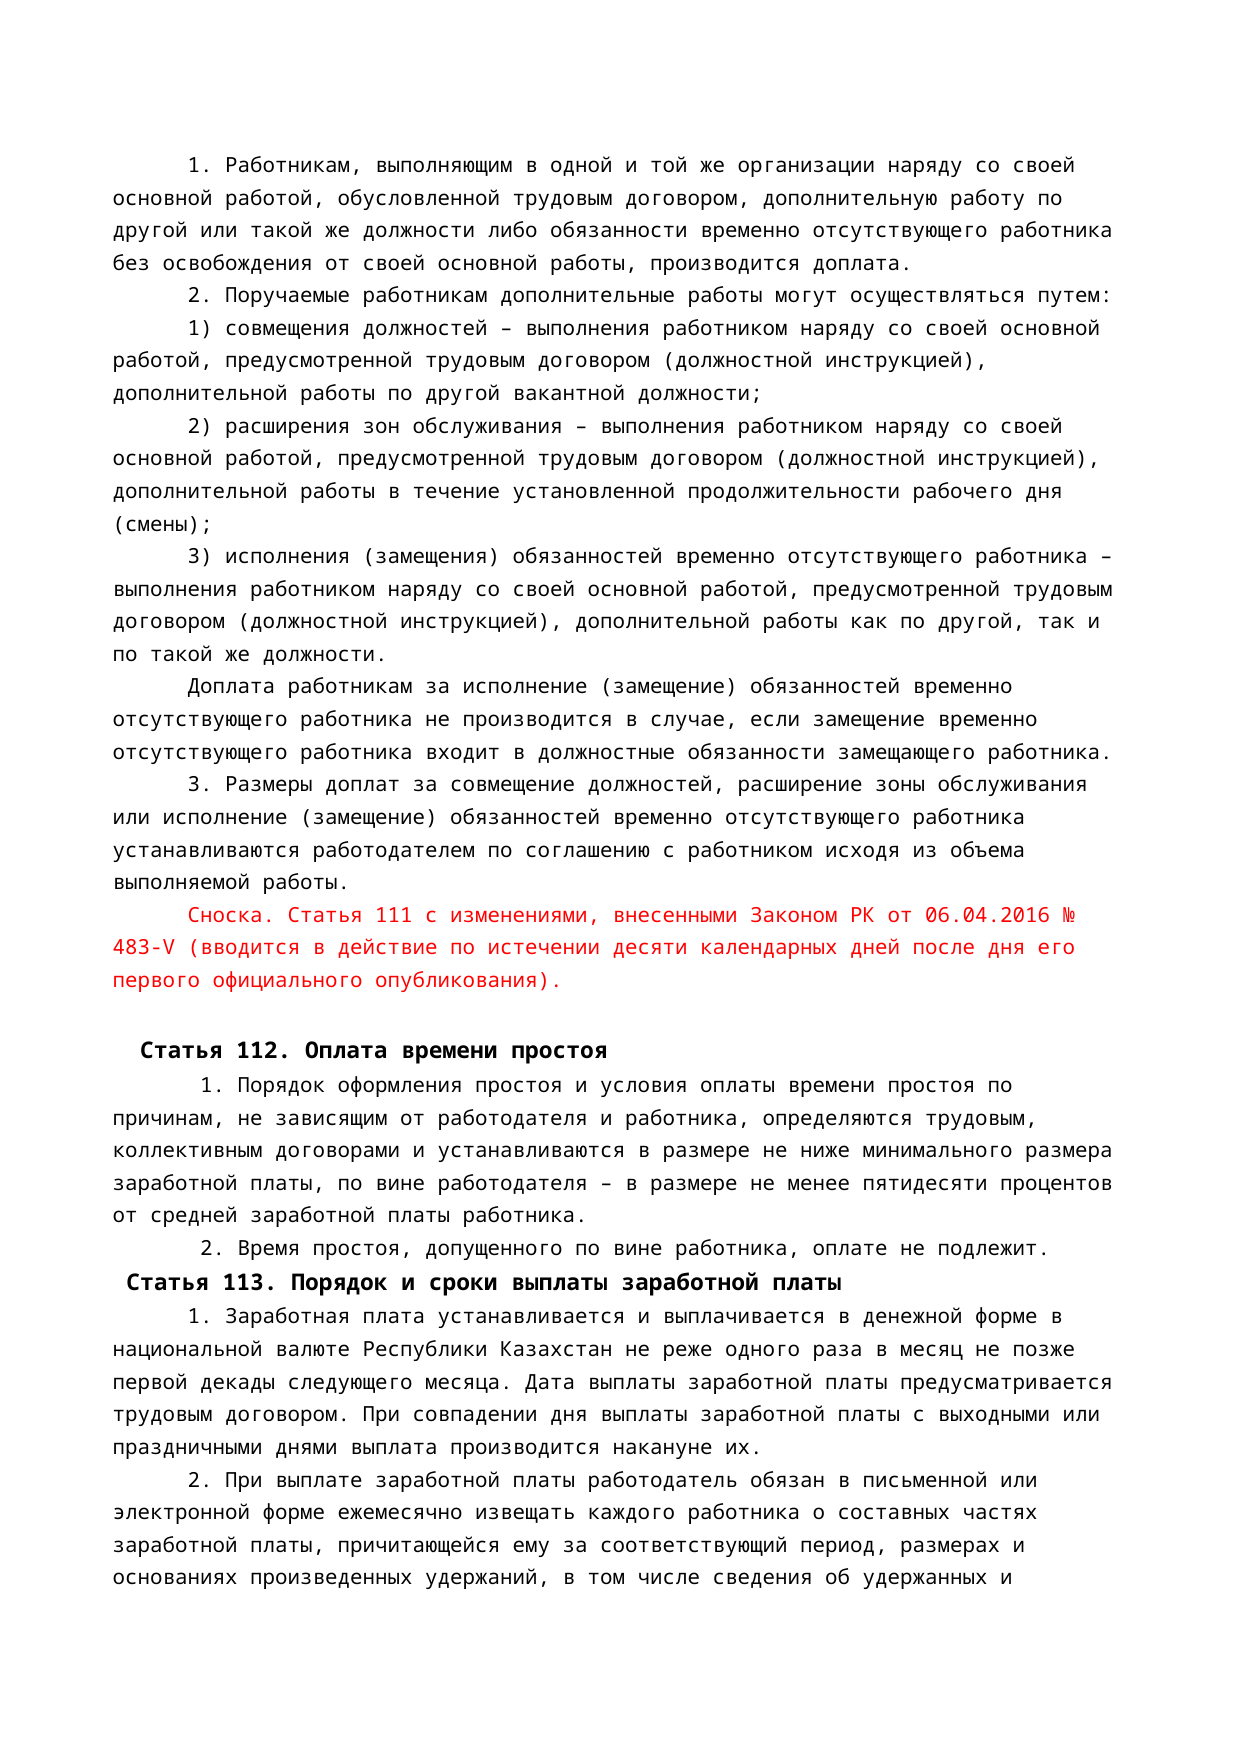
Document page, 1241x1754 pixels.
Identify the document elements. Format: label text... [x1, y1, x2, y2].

text 2. Время простоя, допущенного по вине работника, оплате не подлежит. [112, 1233, 1128, 1262]
text 1. Порядок оформления простоя и условия оплаты времени простоя по причинам, не зависящим от работодателя и работника, определяются трудовым, коллективным договорами и устанавливаются в размере не ниже минимального размера заработной платы, по вине работодателя – в размере не менее пятидесяти процентов от средней заработной платы работника. [112, 1070, 1128, 1229]
text 3. Размеры доплат за совмещение должностей, расширение зоны обслуживания или исполнение (замещение) обязанностей временно отсутствующего работника устанавливаются работодателем по соглашению с работником исходя из объема выполняемой работы. [112, 769, 1128, 896]
text Сноска. Статья 111 с изменениями, внесенными Законом РК от 06.04.2016 № 483-V (вводится в действие по истечении десяти календарных дней после дня его первого официального опубликования). [112, 900, 1128, 1029]
text Статья 112. Оплата времени простоя [112, 1034, 1128, 1065]
text Статья 113. Порядок и сроки выплаты заработной платы [112, 1266, 1128, 1297]
text Доплата работникам за исполнение (замещение) обязанностей временно отсутствующего работника не производится в случае, если замещение временно отсутствующего работника входит в должностные обязанности замещающего работника. [112, 672, 1128, 765]
text 1. Заработная плата устанавливается и выплачивается в денежной форме в национальной валюте Республики Казахстан не реже одного раза в месяц не позже первой декады следующего месяца. Дата выплаты заработной платы предусматривается трудовым договором. При совпадении дня выплаты заработной платы с выходными или праздничными днями выплата производится накануне их. [112, 1302, 1128, 1461]
text 3) исполнения (замещения) обязанностей временно отсутствующего работника – выполнения работником наряду со своей основной работой, предусмотренной трудовым договором (должностной инструкцией), дополнительной работы как по другой, так и по такой же должности. [112, 541, 1128, 667]
text 2) расширения зон обслуживания – выполнения работником наряду со своей основной работой, предусмотренной трудовым договором (должностной инструкцией), дополнительной работы в течение установленной продолжительности рабочего дня (смены); [112, 411, 1128, 537]
text 1) совмещения должностей – выполнения работником наряду со своей основной работой, предусмотренной трудовым договором (должностной инструкцией), дополнительной работы по другой вакантной должности; [112, 313, 1128, 407]
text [112, 1465, 1128, 1591]
text 1. Работникам, выполняющим в одной и той же организации наряду со своей основной работой, обусловленной трудовым договором, дополнительную работу по другой или такой же должности либо обязанности временно отсутствующего работника без освобождения от своей основной работы, производится доплата. [112, 150, 1128, 276]
text 2. Поручаемые работникам дополнительные работы могут осуществляться путем: [112, 280, 1128, 309]
